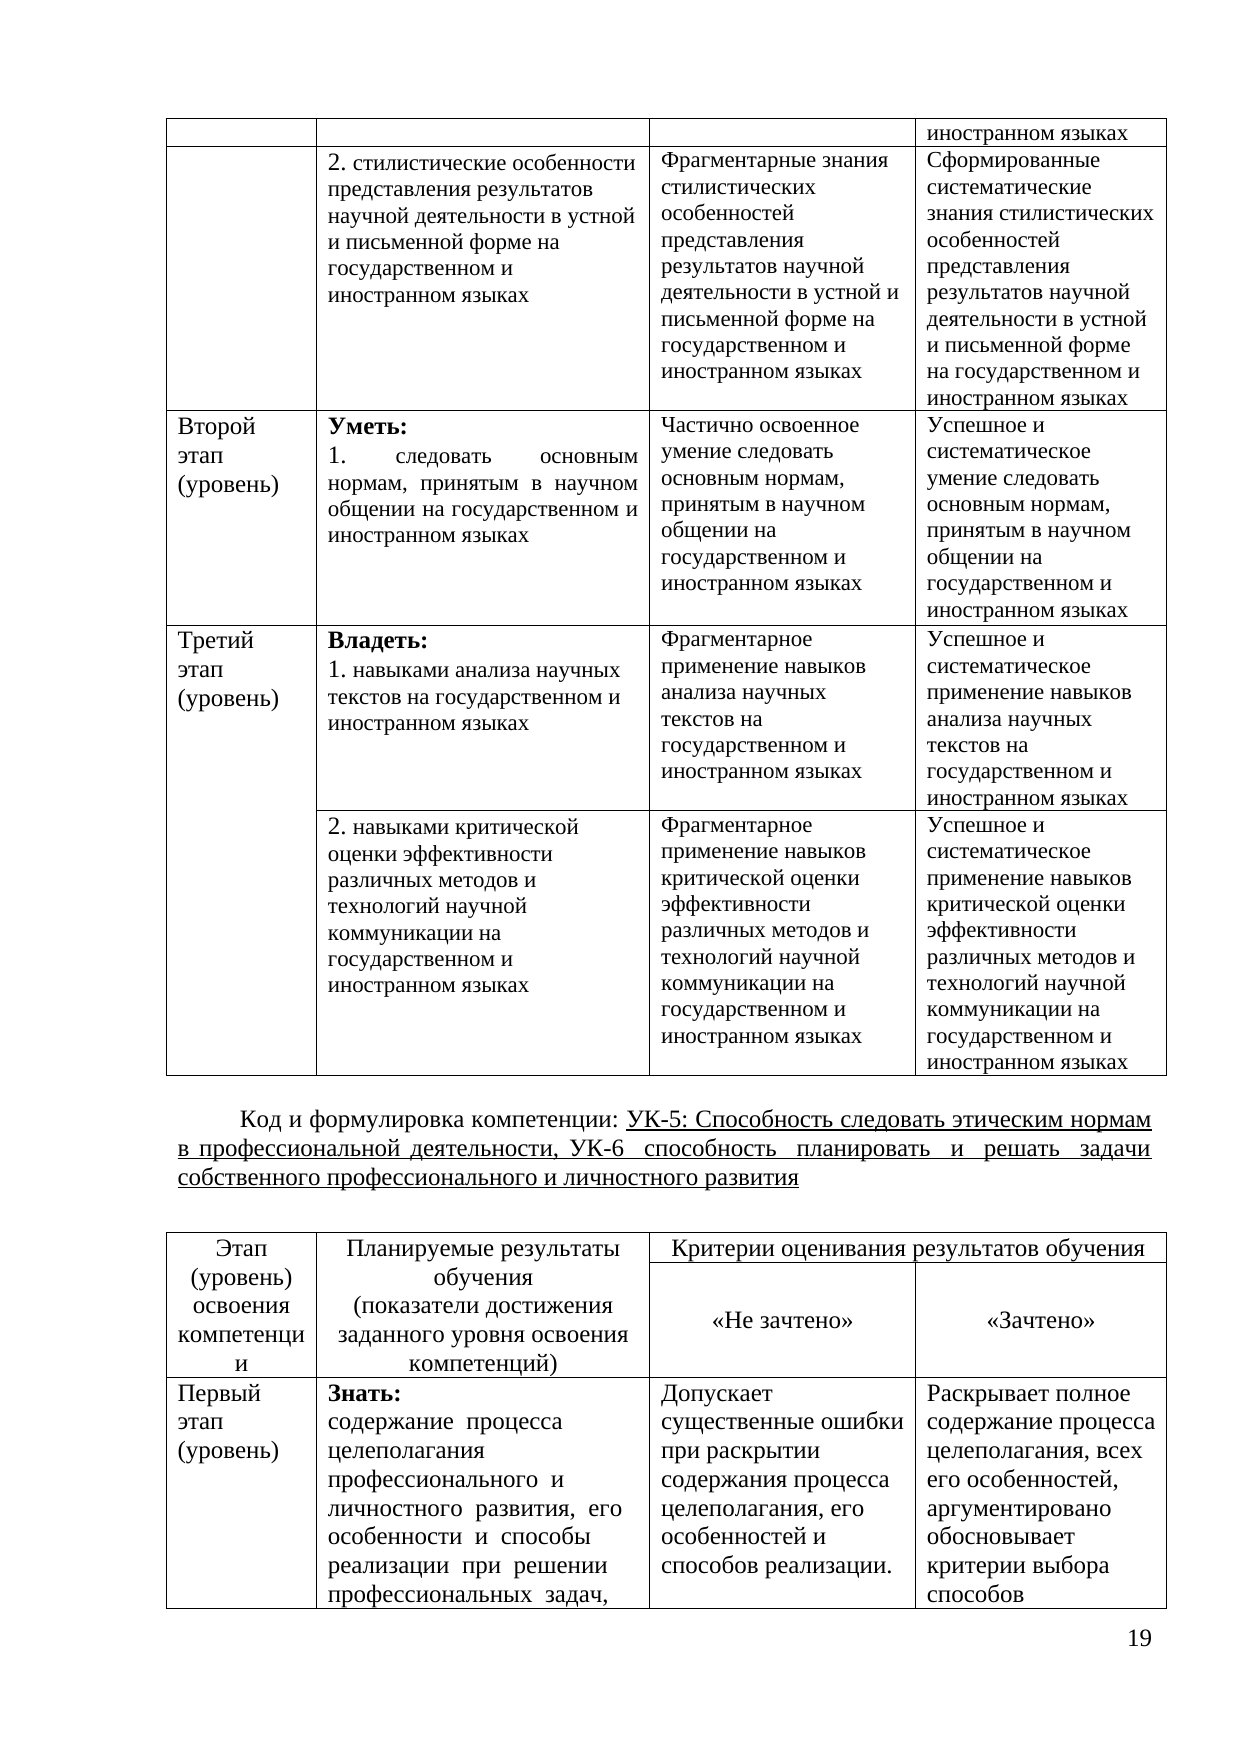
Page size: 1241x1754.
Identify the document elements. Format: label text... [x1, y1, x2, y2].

table_cell Фрагментарные знания стилистических особенностей представления результатов научной деятельности в устной и письменной форме на государственном и иностранном языках [650, 147, 915, 410]
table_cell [167, 119, 316, 146]
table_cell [167, 1378, 316, 1608]
table_cell Фрагментарное применение навыков анализа научных текстов на государственном и иностранном языках [650, 626, 915, 810]
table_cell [317, 1378, 649, 1608]
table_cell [650, 1378, 915, 1608]
table_header Планируемые результаты обучения (показатели достижения заданного уровня освоения компетенций) [317, 1233, 649, 1377]
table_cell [317, 119, 649, 146]
table_cell Сформированные систематические знания стилистических особенностей представления результатов научной деятельности в устной и письменной форме на государственном и иностранном языках [916, 147, 1166, 410]
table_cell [650, 119, 915, 146]
table_cell Уметь: 1. следовать основным нормам, принятым в научном общении на государственном и иностранном языках [317, 411, 649, 624]
text Код и формулировка компетенции: УК-5: Способность следовать этическим нормам в профессиональной деятельности, УК-6 способность планировать и решать задачи собственного профессионального и личностного развития [177, 1104, 1152, 1158]
table_cell Фрагментарное применение навыков критической оценки эффективности различных методов и технологий научной коммуникации на государственном и иностранном языках [650, 811, 915, 1074]
table_header Этап (уровень) освоения компетенции [167, 1233, 316, 1377]
table_cell Успешное и систематическое умение следовать основным нормам, принятым в научном общении на государственном и иностранном языках [916, 411, 1166, 624]
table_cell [916, 119, 1166, 146]
text Код и формулировка компетенции: УК-5: Способность следовать этическим нормам в профессиональной деятельности, УК-6 способность планировать и решать задачи собственного профессионального и личностного развития [177, 1159, 1152, 1191]
table_cell Успешное и систематическое применение навыков анализа научных текстов на государственном и иностранном языках [916, 626, 1166, 810]
table_cell [167, 147, 316, 410]
table_cell Владеть: 1. навыками анализа научных текстов на государственном и иностранном языках [317, 626, 649, 810]
table_cell 2. навыками критической оценки эффективности различных методов и технологий научной коммуникации на государственном и иностранном языках [317, 811, 649, 1074]
table_cell «Зачтено» [916, 1263, 1166, 1377]
table_cell Успешное и систематическое применение навыков критической оценки эффективности различных методов и технологий научной коммуникации на государственном и иностранном языках [916, 811, 1166, 1074]
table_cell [916, 1378, 1166, 1608]
table_cell «Не зачтено» [650, 1263, 915, 1377]
table_cell Второй этап (уровень) [167, 411, 316, 624]
table_header Критерии оценивания результатов обучения [650, 1233, 1166, 1262]
table_cell Третий этап (уровень) [167, 626, 316, 1074]
table_cell Частично освоенное умение следовать основным нормам, принятым в научном общении на государственном и иностранном языках [650, 411, 915, 624]
table_cell 2. стилистические особенности представления результатов научной деятельности в устной и письменной форме на государственном и иностранном языках [317, 147, 649, 410]
